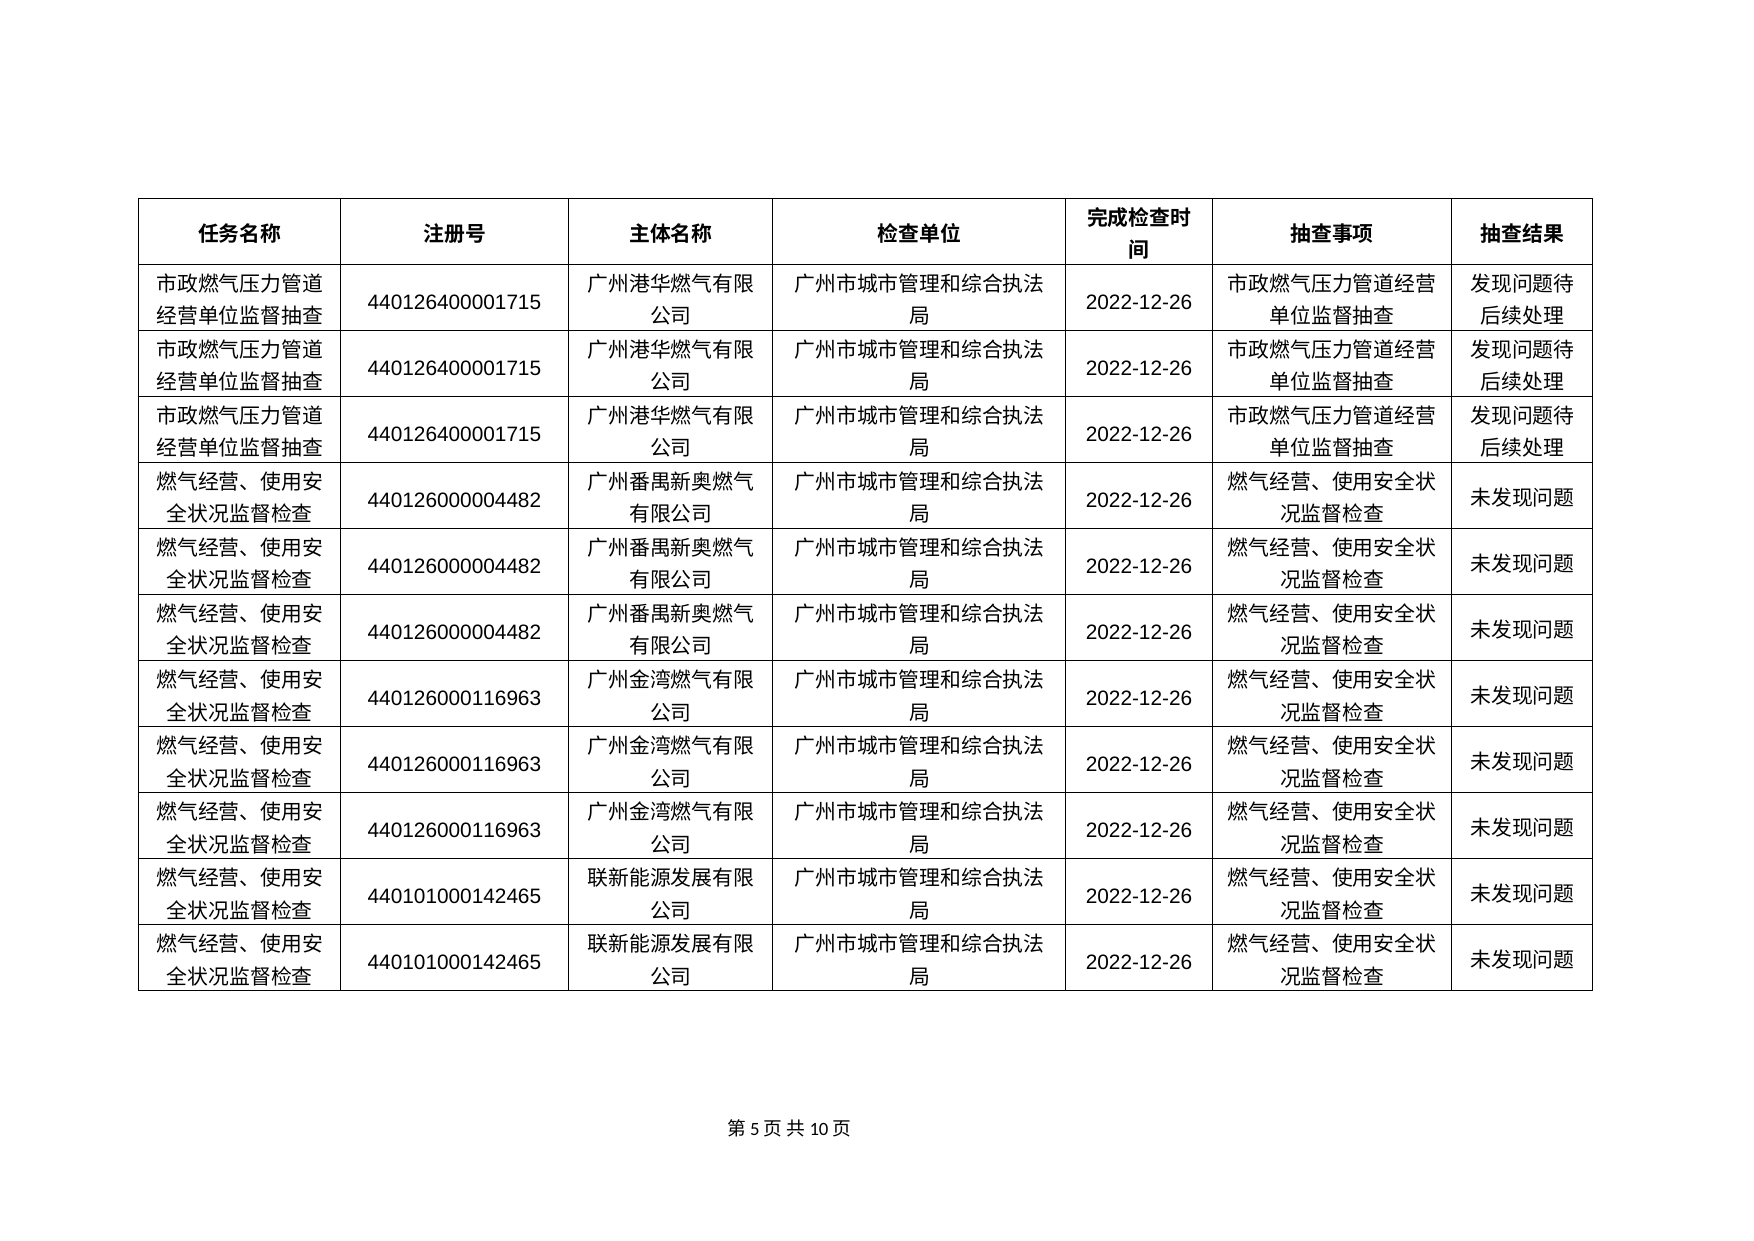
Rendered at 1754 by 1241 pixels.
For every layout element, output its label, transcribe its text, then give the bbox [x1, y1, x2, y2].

table_cell 440126400001715 [341, 331, 568, 396]
table_cell 燃气经营、使用安全状况监督检查 [1213, 661, 1451, 726]
table_cell 广州金湾燃气有限公司 [569, 727, 772, 792]
table_cell 广州市城市管理和综合执法局 [773, 331, 1065, 396]
table_cell 2022-12-26 [1066, 595, 1212, 660]
table_header 任务名称 [139, 199, 340, 264]
table_header 主体名称 [569, 199, 772, 264]
table_cell 2022-12-26 [1066, 727, 1212, 792]
table_cell 440126400001715 [341, 397, 568, 462]
table_cell 燃气经营、使用安全状况监督检查 [1213, 793, 1451, 858]
table_cell 燃气经营、使用安全状况监督检查 [139, 727, 340, 792]
table_cell 燃气经营、使用安全状况监督检查 [139, 463, 340, 528]
table_cell 广州番禺新奥燃气有限公司 [569, 529, 772, 594]
table_cell 广州市城市管理和综合执法局 [773, 793, 1065, 858]
table_cell 广州市城市管理和综合执法局 [773, 463, 1065, 528]
table_cell 广州市城市管理和综合执法局 [773, 925, 1065, 990]
table_cell 燃气经营、使用安全状况监督检查 [1213, 595, 1451, 660]
table_cell 2022-12-26 [1066, 463, 1212, 528]
table_cell 广州市城市管理和综合执法局 [773, 595, 1065, 660]
table_cell 广州市城市管理和综合执法局 [773, 529, 1065, 594]
table_cell 燃气经营、使用安全状况监督检查 [139, 595, 340, 660]
table_cell 市政燃气压力管道经营单位监督抽查 [139, 331, 340, 396]
table_cell 广州市城市管理和综合执法局 [773, 397, 1065, 462]
table_cell 2022-12-26 [1066, 331, 1212, 396]
table_cell 燃气经营、使用安全状况监督检查 [139, 529, 340, 594]
table_cell 440126000116963 [341, 661, 568, 726]
table_cell 燃气经营、使用安全状况监督检查 [1213, 859, 1451, 924]
table_cell 发现问题待后续处理 [1452, 265, 1592, 330]
table_cell 未发现问题 [1452, 793, 1592, 858]
table_cell 燃气经营、使用安全状况监督检查 [139, 925, 340, 990]
table_cell 广州市城市管理和综合执法局 [773, 661, 1065, 726]
table_cell 未发现问题 [1452, 529, 1592, 594]
table_cell 2022-12-26 [1066, 265, 1212, 330]
table_cell 2022-12-26 [1066, 661, 1212, 726]
table_cell 市政燃气压力管道经营单位监督抽查 [1213, 265, 1451, 330]
table_cell 市政燃气压力管道经营单位监督抽查 [1213, 397, 1451, 462]
table_cell 440101000142465 [341, 859, 568, 924]
table_cell 广州番禺新奥燃气有限公司 [569, 463, 772, 528]
table_cell 2022-12-26 [1066, 793, 1212, 858]
table_cell 未发现问题 [1452, 463, 1592, 528]
table_cell 燃气经营、使用安全状况监督检查 [1213, 529, 1451, 594]
table_cell 未发现问题 [1452, 661, 1592, 726]
table_cell 市政燃气压力管道经营单位监督抽查 [139, 265, 340, 330]
table_cell 广州港华燃气有限公司 [569, 265, 772, 330]
table_cell 440126400001715 [341, 265, 568, 330]
table_cell 440126000116963 [341, 793, 568, 858]
table_cell 联新能源发展有限公司 [569, 859, 772, 924]
table_cell 广州市城市管理和综合执法局 [773, 265, 1065, 330]
table_cell 广州金湾燃气有限公司 [569, 661, 772, 726]
table_cell 燃气经营、使用安全状况监督检查 [139, 661, 340, 726]
table_cell 发现问题待后续处理 [1452, 331, 1592, 396]
table_cell 440101000142465 [341, 925, 568, 990]
table_cell 燃气经营、使用安全状况监督检查 [139, 859, 340, 924]
table_cell 未发现问题 [1452, 859, 1592, 924]
table_cell 2022-12-26 [1066, 529, 1212, 594]
table_cell 未发现问题 [1452, 925, 1592, 990]
table_cell 广州市城市管理和综合执法局 [773, 727, 1065, 792]
table_header 完成检查时间 [1066, 199, 1212, 264]
table_cell 联新能源发展有限公司 [569, 925, 772, 990]
table_cell 2022-12-26 [1066, 397, 1212, 462]
table_cell 未发现问题 [1452, 595, 1592, 660]
table_cell 440126000004482 [341, 463, 568, 528]
table_cell 市政燃气压力管道经营单位监督抽查 [1213, 331, 1451, 396]
table_header 抽查结果 [1452, 199, 1592, 264]
table_cell 2022-12-26 [1066, 859, 1212, 924]
table_cell 广州番禺新奥燃气有限公司 [569, 595, 772, 660]
table_cell 燃气经营、使用安全状况监督检查 [1213, 463, 1451, 528]
table_cell 燃气经营、使用安全状况监督检查 [139, 793, 340, 858]
table_cell 440126000004482 [341, 529, 568, 594]
table_cell 广州金湾燃气有限公司 [569, 793, 772, 858]
table_header 注册号 [341, 199, 568, 264]
table_cell 未发现问题 [1452, 727, 1592, 792]
table_cell 广州港华燃气有限公司 [569, 397, 772, 462]
table_header 检查单位 [773, 199, 1065, 264]
table_cell 市政燃气压力管道经营单位监督抽查 [139, 397, 340, 462]
table_cell 2022-12-26 [1066, 925, 1212, 990]
table_cell 440126000004482 [341, 595, 568, 660]
table_cell 广州市城市管理和综合执法局 [773, 859, 1065, 924]
table_header 抽查事项 [1213, 199, 1451, 264]
table_cell 广州港华燃气有限公司 [569, 331, 772, 396]
table_cell 燃气经营、使用安全状况监督检查 [1213, 925, 1451, 990]
table_cell 燃气经营、使用安全状况监督检查 [1213, 727, 1451, 792]
table_cell 440126000116963 [341, 727, 568, 792]
table_cell 发现问题待后续处理 [1452, 397, 1592, 462]
